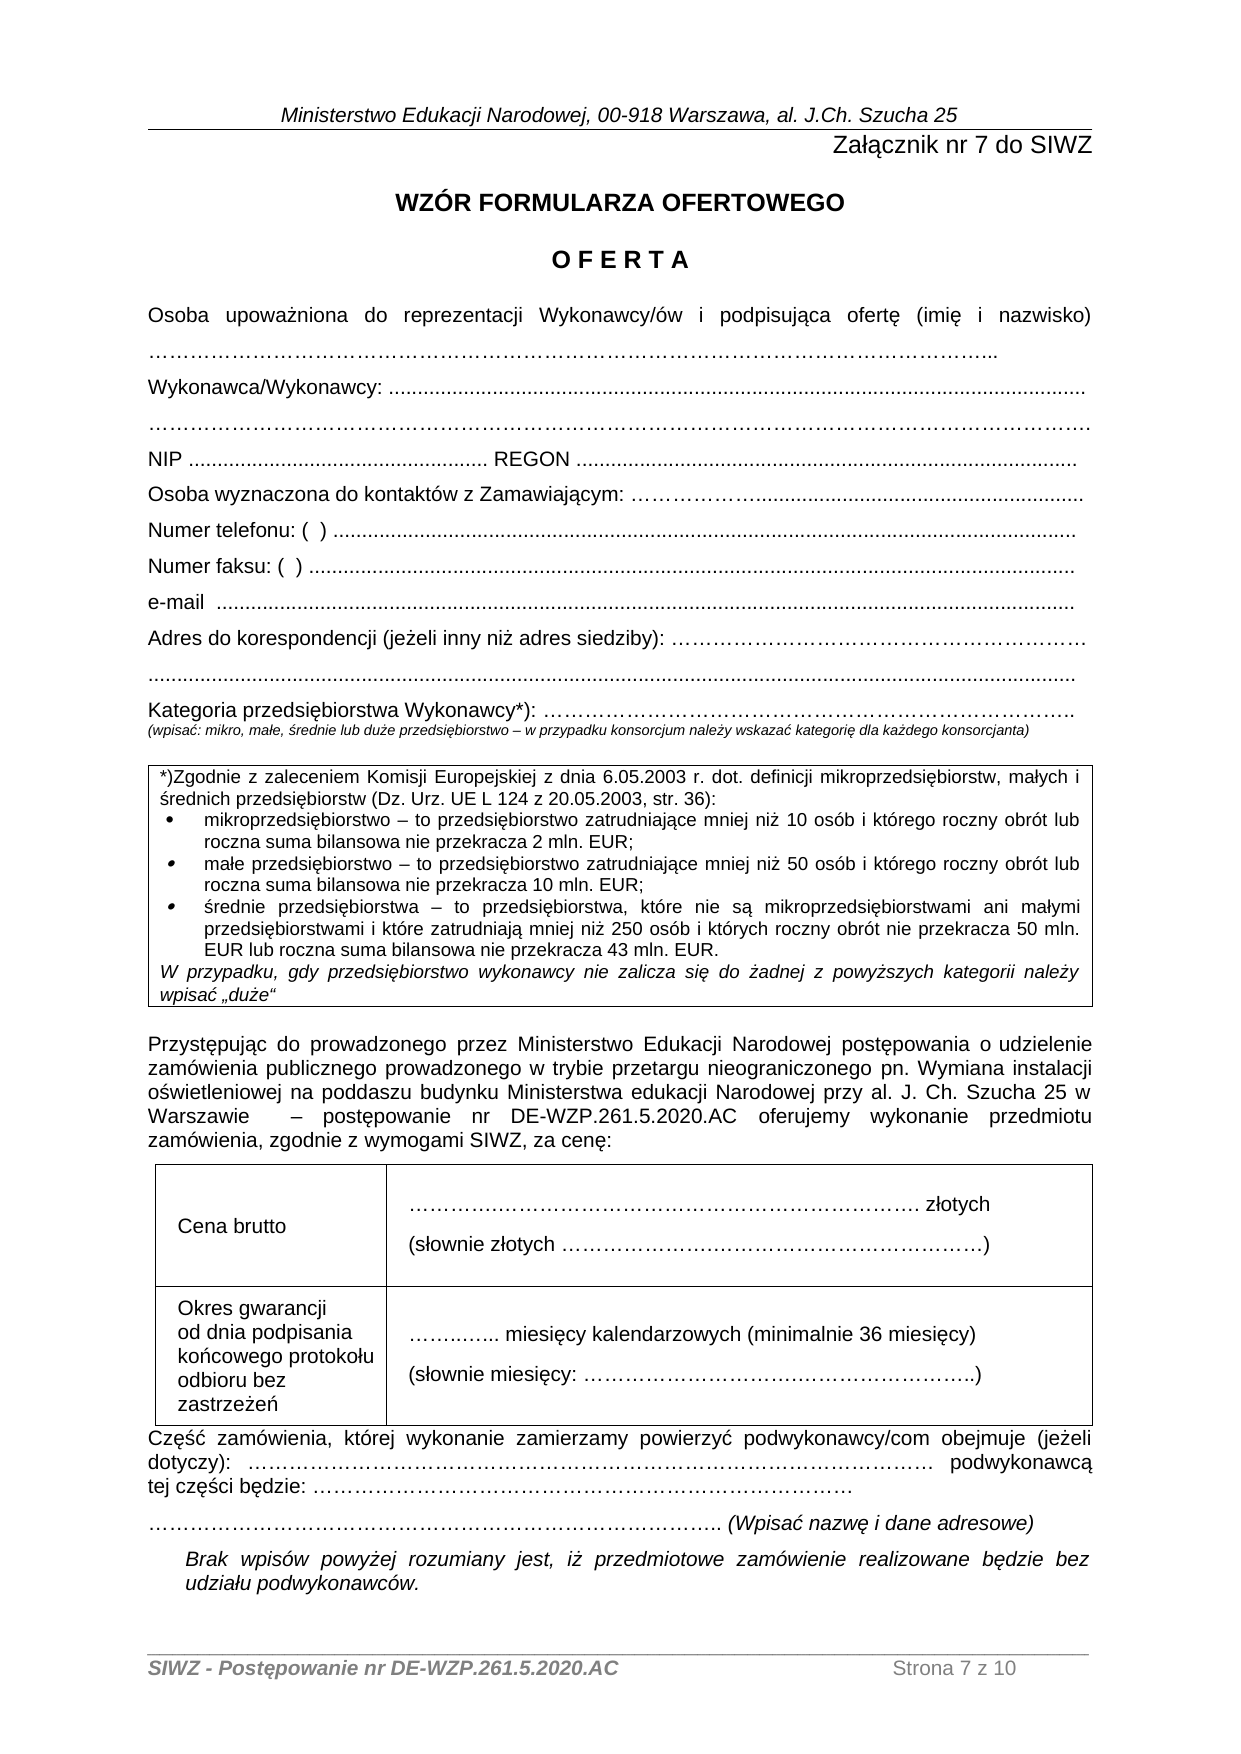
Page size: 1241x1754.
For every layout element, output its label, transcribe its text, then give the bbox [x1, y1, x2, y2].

table_header ………….……………………………………………………. złotych (słownie złotych ………………….…………………………………) [387, 1165, 1092, 1286]
text (wpisać: mikro, małe, średnie lub duże przedsiębiorstwo – w przypadku konsorcjum należy wskazać kategorię dla każdego konsorcjanta) [148, 722, 1092, 739]
table_header Cena brutto [156, 1165, 386, 1286]
table_cell Okres gwarancji od dnia podpisania końcowego protokołu odbioru bez zastrzeżeń [156, 1287, 386, 1425]
text Adres do korespondencji (jeżeli inny niż adres siedziby): …………………………………………………… [148, 626, 1092, 650]
text ………………………………………………………………………………………………………………………. [148, 410, 1092, 434]
text O F E R T A [148, 245, 1092, 274]
table_cell ……..…... miesięcy kalendarzowych (minimalnie 36 miesięcy) (słownie miesięcy: ………………………….……………………..) [387, 1287, 1092, 1425]
text Przystępując do prowadzonego przez Ministerstwo Edukacji Narodowej postępowania o udzielenie zamówienia publicznego prowadzonego w trybie przetargu nieograniczonego pn. Wymiana instalacji oświetleniowej na poddaszu budynku Ministerstwa edukacji Narodowej przy al. J. Ch. Szucha 25 w Warszawie – postępowanie nr DE-WZP.261.5.2020.AC oferujemy wykonanie przedmiotu zamówienia, zgodnie z wymogami SIWZ, za cenę: [148, 1032, 1092, 1152]
text Brak wpisów powyżej rozumiany jest, iż przedmiotowe zamówienie realizowane będzie bez udziału podwykonawców. [185, 1547, 1092, 1595]
text Część zamówienia, której wykonanie zamierzamy powierzyć podwykonawcy/com obejmuje (jeżeli dotyczy): ……………………………………………………………………………………… podwykonawcą tej części będzie: …………………………………………………………………… [148, 1426, 1092, 1498]
text Kategoria przedsiębiorstwa Wykonawcy*): ………………………………………………………………….. [148, 698, 1092, 722]
text WZÓR FORMULARZA OFERTOWEGO [148, 188, 1092, 216]
table_header *)Zgodnie z zaleceniem Komisji Europejskiej z dnia 6.05.2003 r. dot. definicji mikroprzedsiębiorstw, małych i średnich przedsiębiorstw (Dz. Urz. UE L 124 z 20.05.2003, str. 36): mikroprzedsiębiorstwo – to przedsiębiorstwo zatrudniające mniej niż 10 osób i którego roczny obrót lub roczna suma bilansowa nie przekracza 2 mln. EUR; małe przedsiębiorstwo – to przedsiębiorstwo zatrudniające mniej niż 50 osób i którego roczny obrót lub roczna suma bilansowa nie przekracza 10 mln. EUR; średnie przedsiębiorstwa – to przedsiębiorstwa, które nie są mikroprzedsiębiorstwami ani małymi przedsiębiorstwami i które zatrudniają mniej niż 250 osób i których roczny obrót nie przekracza 50 mln. EUR lub roczna suma bilansowa nie przekracza 43 mln. EUR. W przypadku, gdy przedsiębiorstwo wykonawcy nie zalicza się do żadnej z powyższych kategorii należy wpisać „duże“ [149, 766, 1092, 1006]
text ................................................................................................................................................................. [148, 662, 1085, 686]
text NIP .................................................... REGON ....................................................................................... [148, 446, 1085, 470]
text Osoba upoważniona do reprezentacji Wykonawcy/ów i podpisująca ofertę (imię i nazwisko)…………………………………………………………………………………………………………... [148, 303, 1092, 362]
text Numer telefonu: ( ) ................................................................................................................................. [148, 518, 1092, 542]
text Osoba wyznaczona do kontaktów z Zamawiającym: ………………......................................................... [148, 482, 1092, 506]
text Załącznik nr 7 do SIWZ [177, 130, 1092, 159]
text e-mail ..................................................................................................................................................... [148, 590, 1092, 614]
text Numer faksu: ( ) ..................................................................................................................................... [148, 554, 1092, 578]
text ……………………………………………………………………….. (Wpisać nazwę i dane adresowe) [148, 1511, 1092, 1534]
text Wykonawca/Wykonawcy: ......................................................................................................................... [148, 374, 1092, 398]
